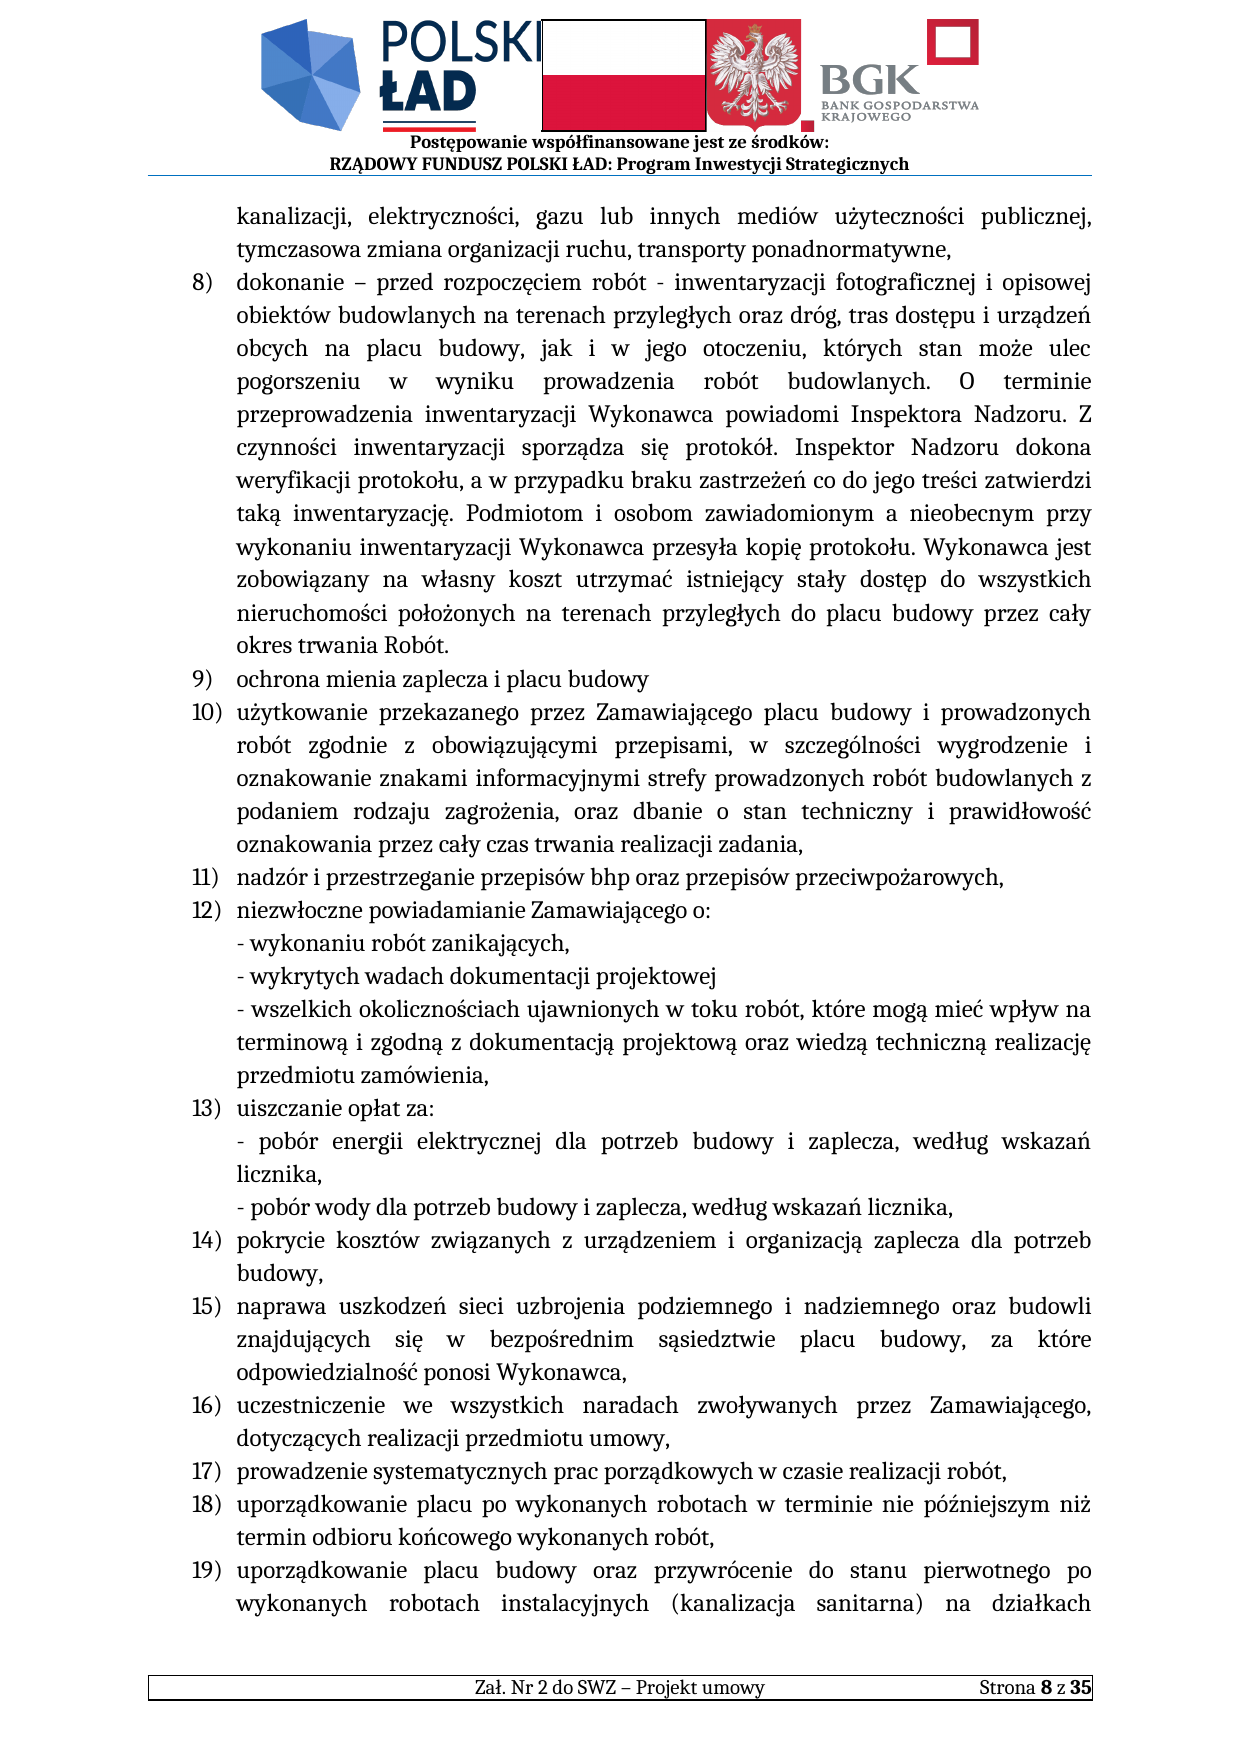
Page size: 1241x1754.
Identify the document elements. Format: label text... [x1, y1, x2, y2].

list uiszczanie opłat za: [192, 1094, 1092, 1122]
picture [706, 19, 979, 132]
list uczestniczenie we wszystkich naradach zwoływanych przez Zamawiającego, dotyczących realizacji przedmiotu umowy, [192, 1391, 1092, 1453]
list ochrona mienia zaplecza i placu budowy [192, 664, 1092, 693]
list dokonanie – przed rozpoczęciem robót - inwentaryzacji fotograficznej i opisowej obiektów budowlanych na terenach przyległych oraz dróg, tras dostępu i urządzeń obcych na placu budowy, jak i w jego otoczeniu, których stan może ulec pogorszeniu w wyniku prowadzenia robót budowlanych. O terminie przeprowadzenia inwentaryzacji Wykonawca powiadomi Inspektora Nadzoru. Z czynności inwentaryzacji sporządza się protokół. Inspektor Nadzoru dokona weryfikacji protokołu, a w przypadku braku zastrzeżeń co do jego treści zatwierdzi taką inwentaryzację. Podmiotom i osobom zawiadomionym a nieobecnym przy wykonaniu inwentaryzacji Wykonawca przesyła kopię protokołu. Wykonawca jest zobowiązany na własny koszt utrzymać istniejący stały dostęp do wszystkich nieruchomości położonych na terenach przyległych do placu budowy przez cały okres trwania Robót. [192, 268, 1092, 660]
list - wykrytych wadach dokumentacji projektowej [236, 962, 1092, 990]
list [192, 1556, 1092, 1618]
list uporządkowanie placu po wykonanych robotach w terminie nie późniejszym niż termin odbioru końcowego wykonanych robót, [192, 1490, 1092, 1552]
list nadzór i przestrzeganie przepisów bhp oraz przepisów przeciwpożarowych, [192, 863, 1092, 891]
list prowadzenie systematycznych prac porządkowych w czasie realizacji robót, [192, 1457, 1092, 1486]
picture [543, 21, 705, 130]
list pokrycie kosztów związanych z urządzeniem i organizacją zaplecza dla potrzeb budowy, [192, 1226, 1092, 1288]
list naprawa uszkodzeń sieci uzbrojenia podziemnego i nadziemnego oraz budowli znajdujących się w bezpośrednim sąsiedztwie placu budowy, za które odpowiedzialność ponosi Wykonawca, [192, 1292, 1092, 1387]
list niezwłoczne powiadamianie Zamawiającego o: [192, 896, 1092, 924]
list - wszelkich okolicznościach ujawnionych w toku robót, które mogą mieć wpływ na terminową i zgodną z dokumentacją projektową oraz wiedzą techniczną realizację przedmiotu zamówienia, [236, 995, 1092, 1089]
list - pobór energii elektrycznej dla potrzeb budowy i zaplecza, według wskazań licznika, [236, 1127, 1092, 1188]
list użytkowanie przekazanego przez Zamawiającego placu budowy i prowadzonych robót zgodnie z obowiązującymi przepisami, w szczególności wygrodzenie i oznakowanie znakami informacyjnymi strefy prowadzonych robót budowlanych z podaniem rodzaju zagrożenia, oraz dbanie o stan techniczny i prawidłowość oznakowania przez cały czas trwania realizacji zadania, [192, 697, 1092, 858]
list - pobór wody dla potrzeb budowy i zaplecza, według wskazań licznika, [236, 1193, 1092, 1222]
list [192, 202, 1092, 264]
picture [261, 19, 541, 132]
list - wykonaniu robót zanikających, [236, 929, 1092, 957]
